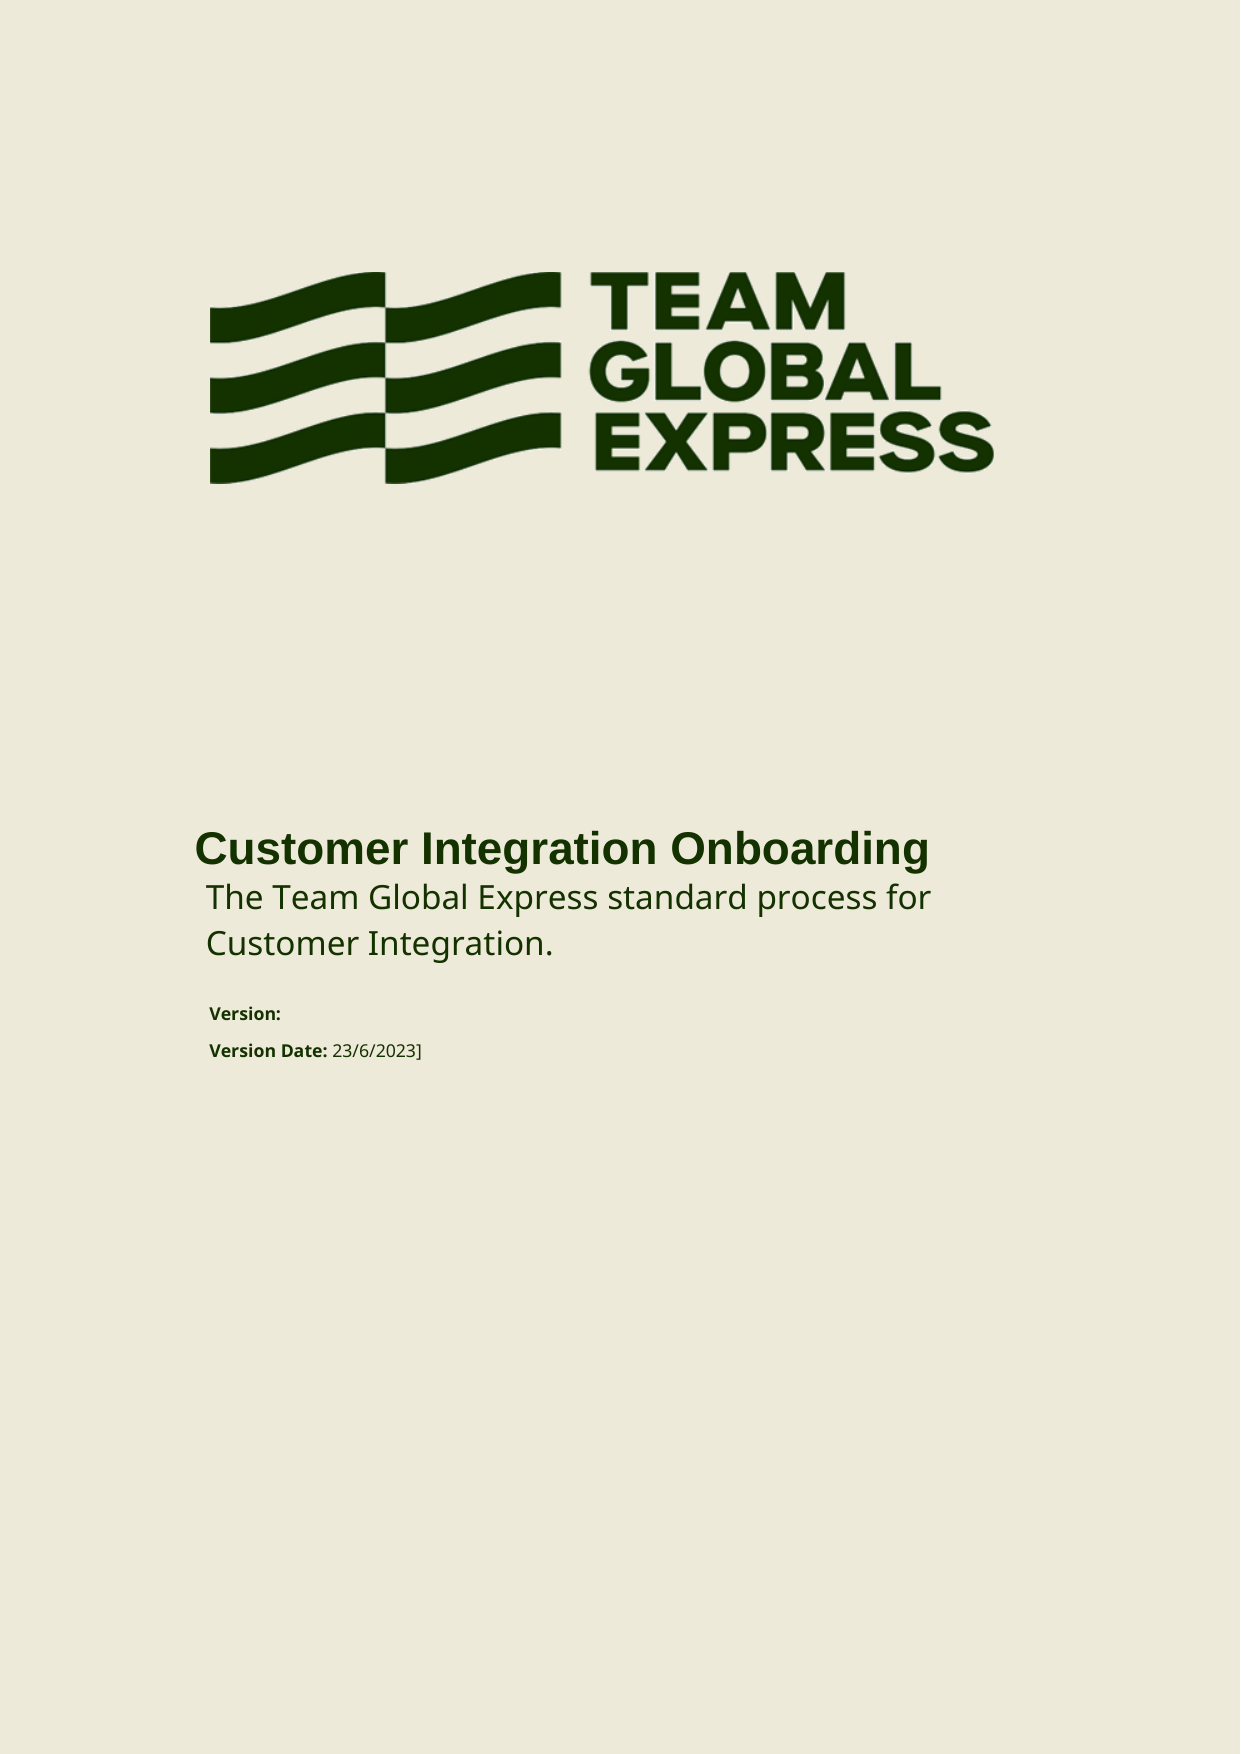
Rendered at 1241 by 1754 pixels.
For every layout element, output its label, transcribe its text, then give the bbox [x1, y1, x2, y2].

text Version: [4.1.2306] [209, 1002, 1090, 1026]
title Customer Integration Onboarding [194, 821, 1096, 874]
table_header The Team Global Express standard process for Customer Integration. [194, 874, 1021, 965]
picture [210, 272, 994, 484]
text Version Date: [23/6/2023] [209, 1038, 1090, 1062]
